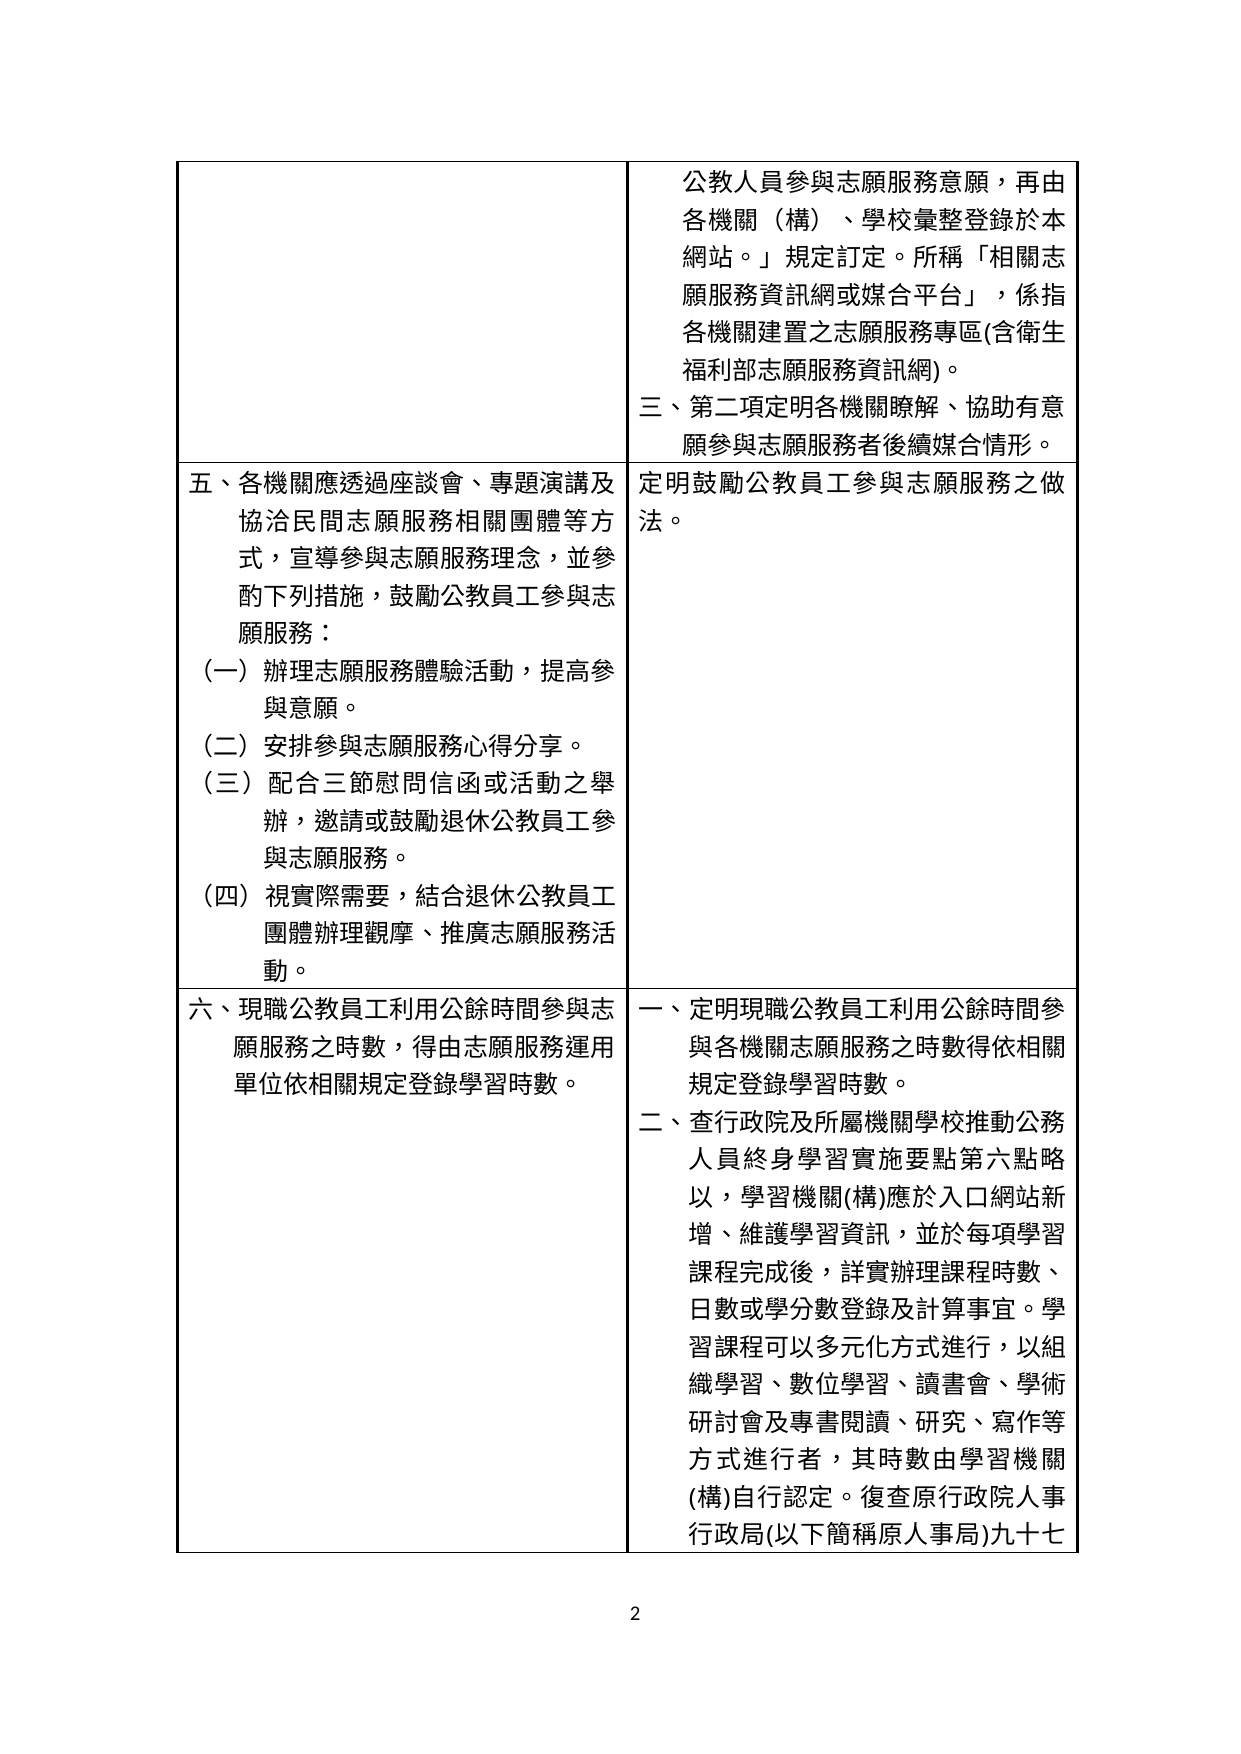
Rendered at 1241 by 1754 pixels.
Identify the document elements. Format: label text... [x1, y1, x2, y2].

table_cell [629, 989, 1076, 1552]
table_cell 五、各機關應透過座談會、專題演講及協洽民間志願服務相關團體等方式，宣導參與志願服務理念，並參酌下列措施，鼓勵公教員工參與志願服務： （一）辦理志願服務體驗活動，提高參與意願。 （二）安排參與志願服務心得分享。 （三）配合三節慰問信函或活動之舉辦，邀請或鼓勵退休公教員工參與志願服務。 （四）視實際需要，結合退休公教員工團體辦理觀摩、推廣志願服務活動。 [179, 463, 626, 988]
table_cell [179, 989, 626, 1552]
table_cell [629, 162, 1076, 462]
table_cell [179, 162, 626, 462]
table_cell 定明鼓勵公教員工參與志願服務之做法。 [629, 463, 1076, 988]
